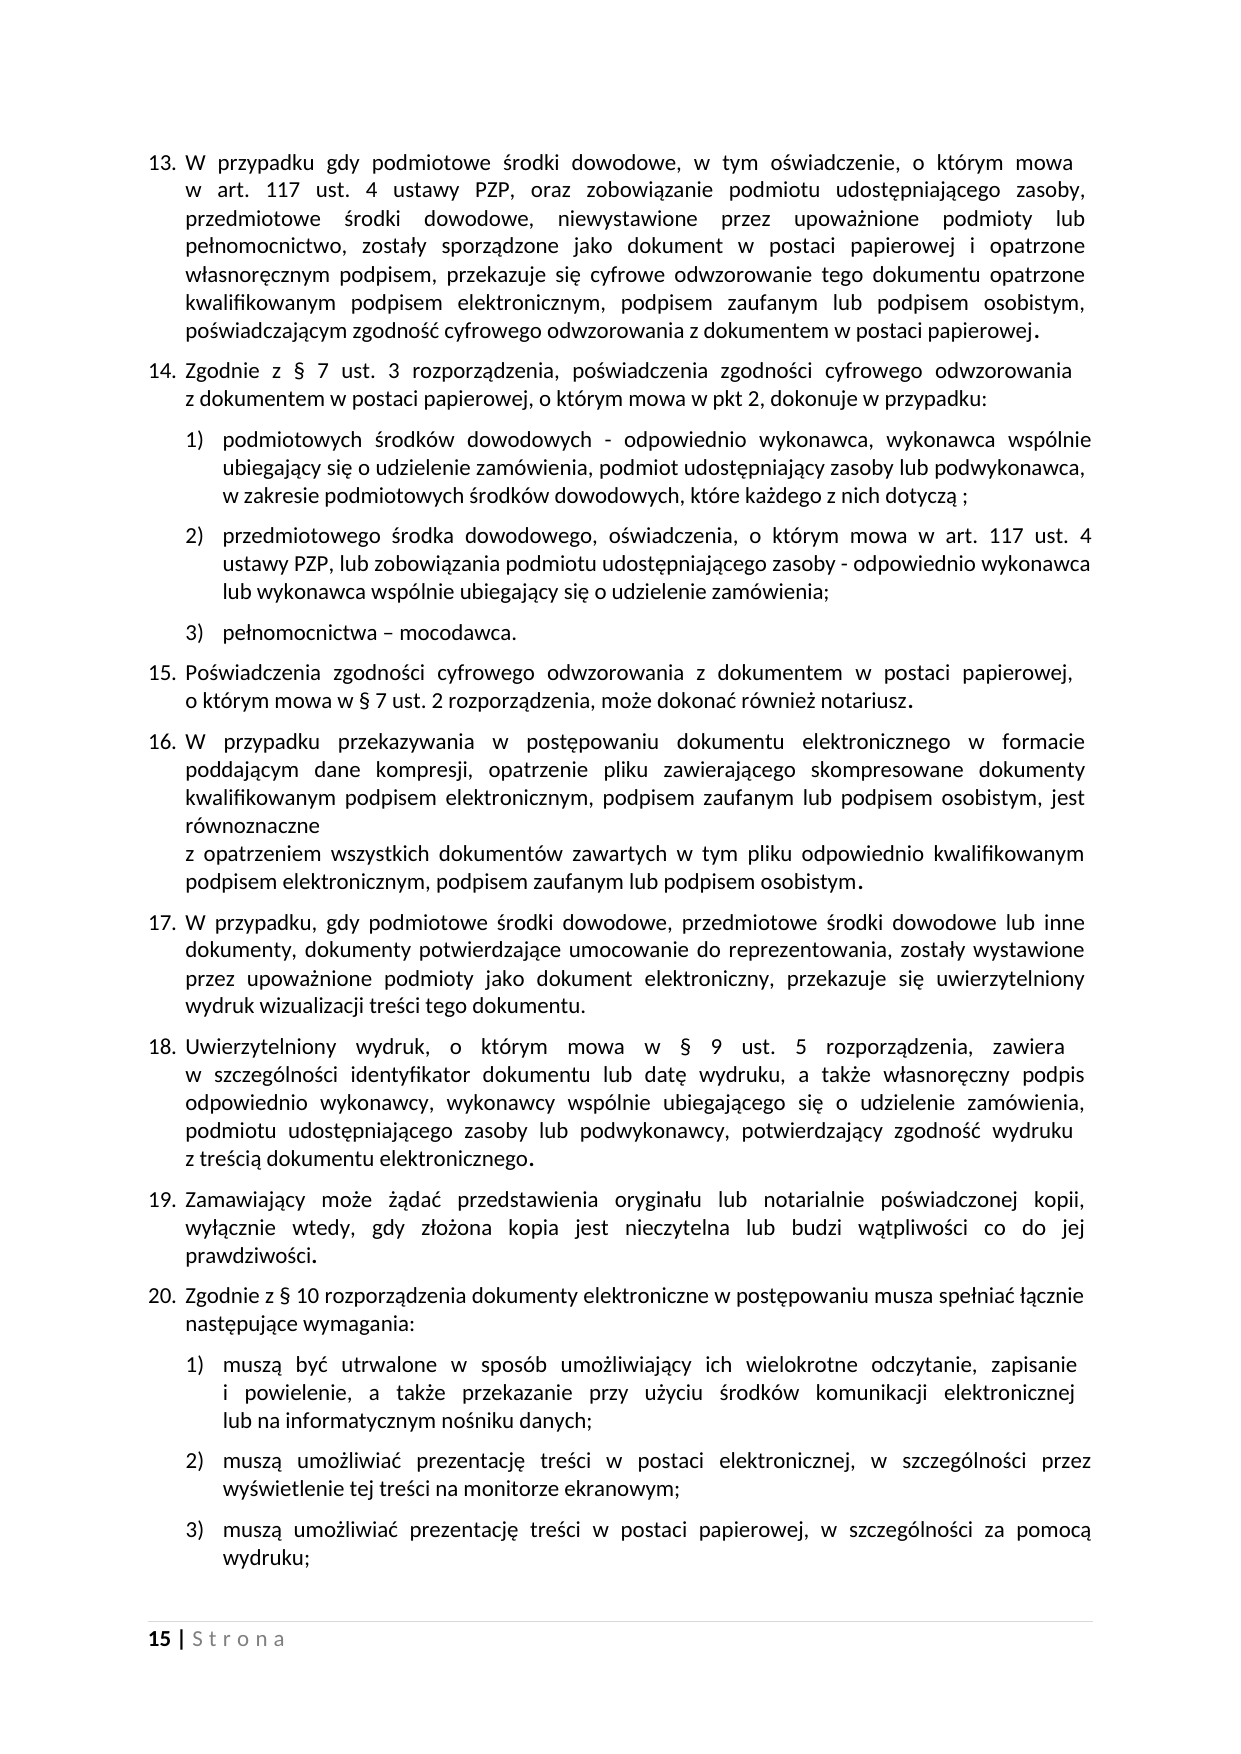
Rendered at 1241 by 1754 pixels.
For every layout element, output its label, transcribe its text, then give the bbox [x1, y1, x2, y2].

list muszą być utrwalone w sposób umożliwiający ich wielokrotne odczytanie, zapisanie i powielenie, a także przekazanie przy użyciu środków komunikacji elektronicznej lub na informatycznym nośniku danych; [185, 1350, 1093, 1434]
list Zamawiający może żądać przedstawienia oryginału lub notarialnie poświadczonej kopii, wyłącznie wtedy, gdy złożona kopia jest nieczytelna lub budzi wątpliwości co do jej prawdziwości. [148, 1185, 1086, 1269]
list pełnomocnictwa – mocodawca. [185, 618, 1093, 646]
list przedmiotowego środka dowodowego, oświadczenia, o którym mowa w art. 117 ust. 4 ustawy PZP, lub zobowiązania podmiotu udostępniającego zasoby - odpowiednio wykonawca lub wykonawca wspólnie ubiegający się o udzielenie zamówienia; [185, 521, 1093, 605]
list muszą umożliwiać prezentację treści w postaci papierowej, w szczególności za pomocą wydruku; [185, 1515, 1093, 1571]
list W przypadku gdy podmiotowe środki dowodowe, w tym oświadczenie, o którym mowa w art. 117 ust. 4 ustawy PZP, oraz zobowiązanie podmiotu udostępniającego zasoby, przedmiotowe środki dowodowe, niewystawione przez upoważnione podmioty lub pełnomocnictwo, zostały sporządzone jako dokument w postaci papierowej i opatrzone własnoręcznym podpisem, przekazuje się cyfrowe odwzorowanie tego dokumentu opatrzone kwalifikowanym podpisem elektronicznym, podpisem zaufanym lub podpisem osobistym, poświadczającym zgodność cyfrowego odwzorowania z dokumentem w postaci papierowej. [148, 148, 1086, 344]
list muszą umożliwiać prezentację treści w postaci elektronicznej, w szczególności przez wyświetlenie tej treści na monitorze ekranowym; [185, 1446, 1093, 1502]
list Zgodnie z § 10 rozporządzenia dokumenty elektroniczne w postępowaniu musza spełniać łącznie następujące wymagania: [148, 1281, 1086, 1337]
list W przypadku przekazywania w postępowaniu dokumentu elektronicznego w formacie poddającym dane kompresji, opatrzenie pliku zawierającego skompresowane dokumenty kwalifikowanym podpisem elektronicznym, podpisem zaufanym lub podpisem osobistym, jest równoznaczne z opatrzeniem wszystkich dokumentów zawartych w tym pliku odpowiednio kwalifikowanym podpisem elektronicznym, podpisem zaufanym lub podpisem osobistym. [148, 727, 1086, 895]
list Uwierzytelniony wydruk, o którym mowa w § 9 ust. 5 rozporządzenia, zawiera w szczególności identyfikator dokumentu lub datę wydruku, a także własnoręczny podpis odpowiednio wykonawcy, wykonawcy wspólnie ubiegającego się o udzielenie zamówienia, podmiotu udostępniającego zasoby lub podwykonawcy, potwierdzający zgodność wydruku z treścią dokumentu elektronicznego. [148, 1032, 1086, 1172]
list podmiotowych środków dowodowych - odpowiednio wykonawca, wykonawca wspólnie ubiegający się o udzielenie zamówienia, podmiot udostępniający zasoby lub podwykonawca, w zakresie podmiotowych środków dowodowych, które każdego z nich dotyczą ; [185, 425, 1093, 509]
list Zgodnie z § 7 ust. 3 rozporządzenia, poświadczenia zgodności cyfrowego odwzorowania z dokumentem w postaci papierowej, o którym mowa w pkt 2, dokonuje w przypadku: [148, 356, 1086, 412]
list W przypadku, gdy podmiotowe środki dowodowe, przedmiotowe środki dowodowe lub inne dokumenty, dokumenty potwierdzające umocowanie do reprezentowania, zostały wystawione przez upoważnione podmioty jako dokument elektroniczny, przekazuje się uwierzytelniony wydruk wizualizacji treści tego dokumentu. [148, 908, 1086, 1020]
list Poświadczenia zgodności cyfrowego odwzorowania z dokumentem w postaci papierowej, o którym mowa w § 7 ust. 2 rozporządzenia, może dokonać również notariusz. [148, 658, 1086, 714]
